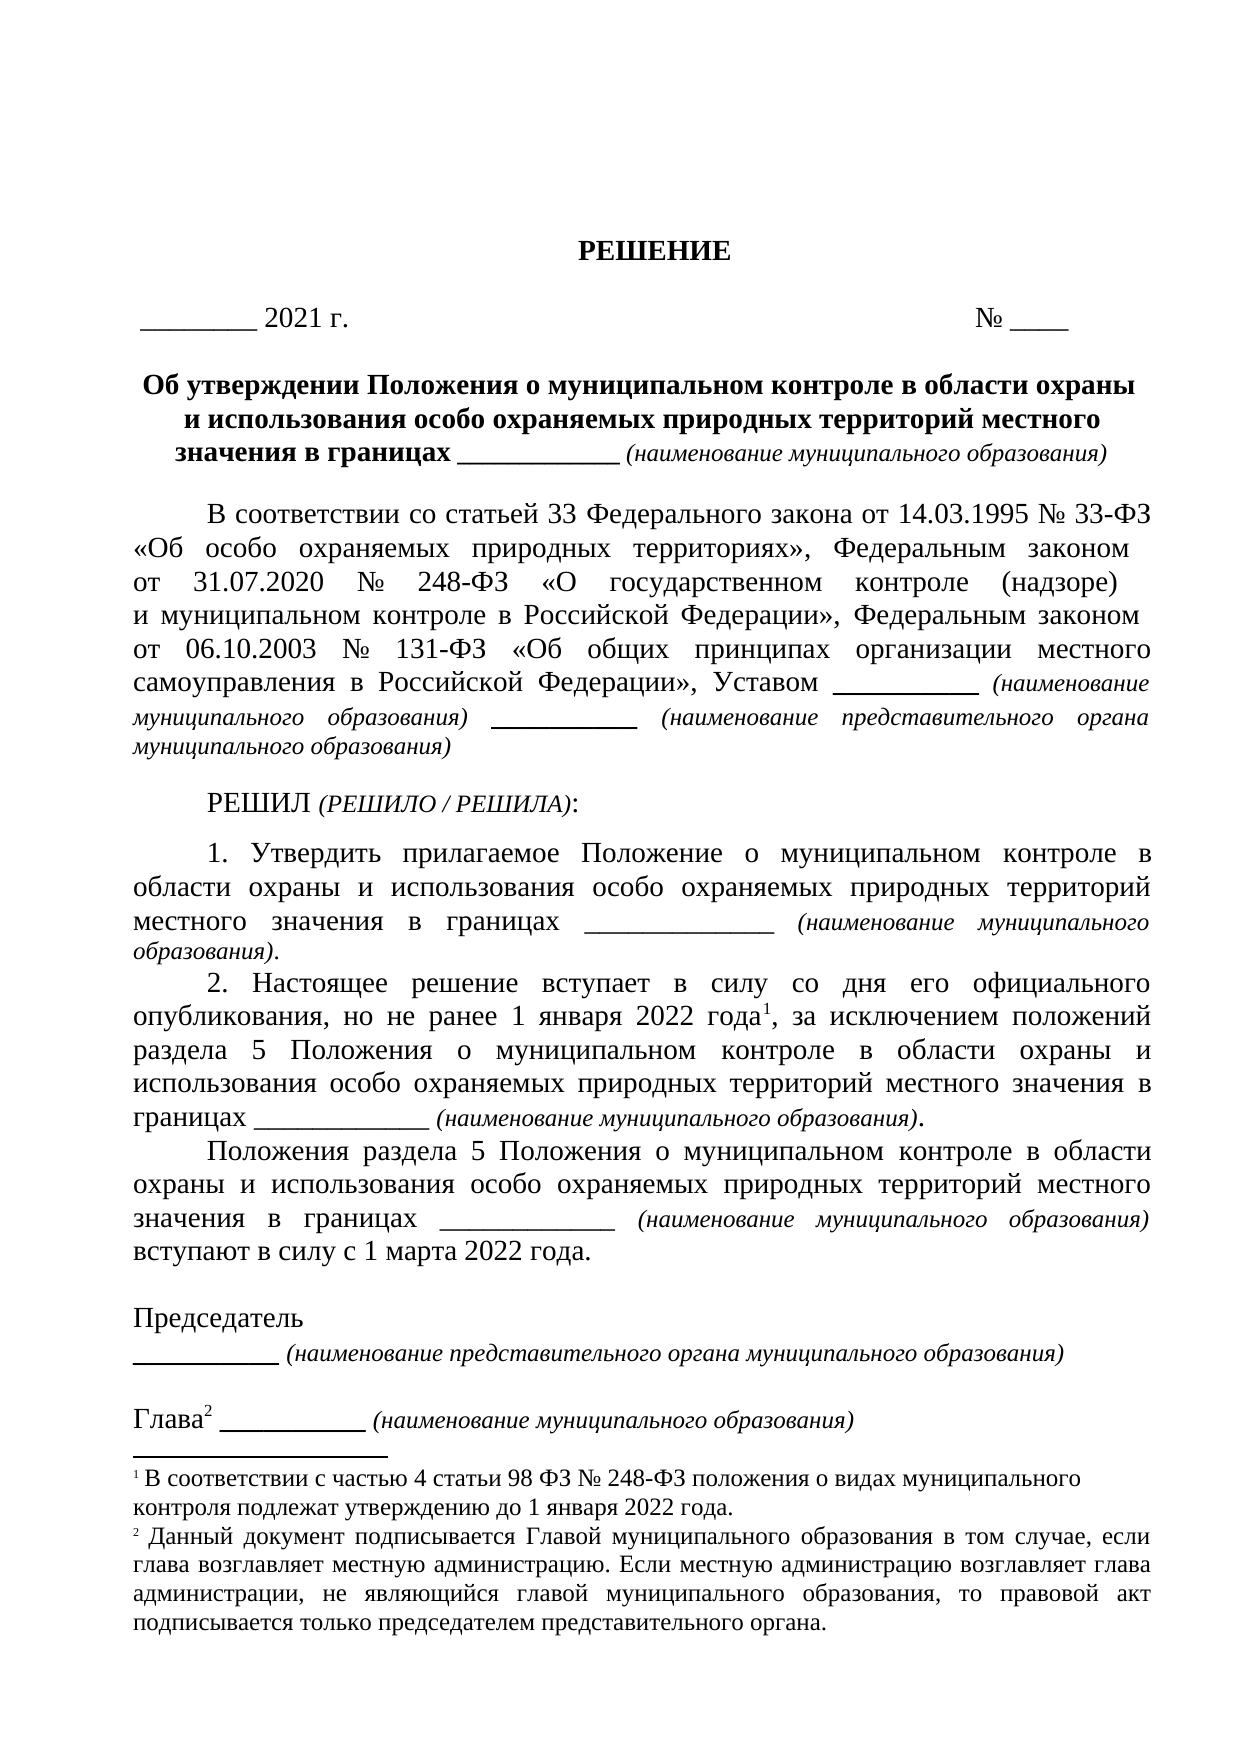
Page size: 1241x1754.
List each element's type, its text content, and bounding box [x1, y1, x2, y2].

text Председатель [133, 1300, 1152, 1334]
text РЕШИЛ (РЕШИЛО / РЕШИЛА): [133, 785, 1152, 819]
text 2. Настоящее решение вступает в силу со дня его официального опубликования, но не ранее 1 января 2022 года, за исключением положений раздела 5 Положения о муниципальном контроле в области охраны и использования особо охраняемых природных территорий местного значения в границах ____________ (наименование муниципального образования). [133, 965, 1152, 1133]
text __________ (наименование представительного органа муниципального образования) [133, 1334, 1152, 1367]
text Об утверждении Положения о муниципальном контроле в области охраны и использования особо охраняемых природных территорий местного значения в границах _____________ (наименование муниципального образования) [133, 367, 1152, 468]
text ________ 2021 г. № ____ [133, 300, 1152, 334]
text 1. Утвердить прилагаемое Положение о муниципальном контроле в области охраны и использования особо охраняемых природных территорий местного значения в границах _____________ (наименование муниципального образования). [133, 836, 1152, 965]
text Положения раздела 5 Положения о муниципальном контроле в области охраны и использования особо охраняемых природных территорий местного значения в границах ____________ (наименование муниципального образования) вступают в силу с 1 марта 2022 года. [133, 1133, 1152, 1267]
text В соответствии со статьей 33 Федерального закона от 14.03.1995 № 33-ФЗ «Об особо охраняемых природных территориях», Федеральным законом от 31.07.2020 № 248-ФЗ «О государственном контроле (надзоре) и муниципальном контроле в Российской Федерации», Федеральным законом от 06.10.2003 № 131-ФЗ «Об общих принципах организации местного самоуправления в Российской Федерации», Уставом __________ (наименование муниципального образования) __________ (наименование представительного органа муниципального образования) [133, 497, 1152, 760]
text Глава __________ (наименование муниципального образования) [133, 1401, 1152, 1434]
text РЕШЕНИЕ [133, 233, 1152, 267]
